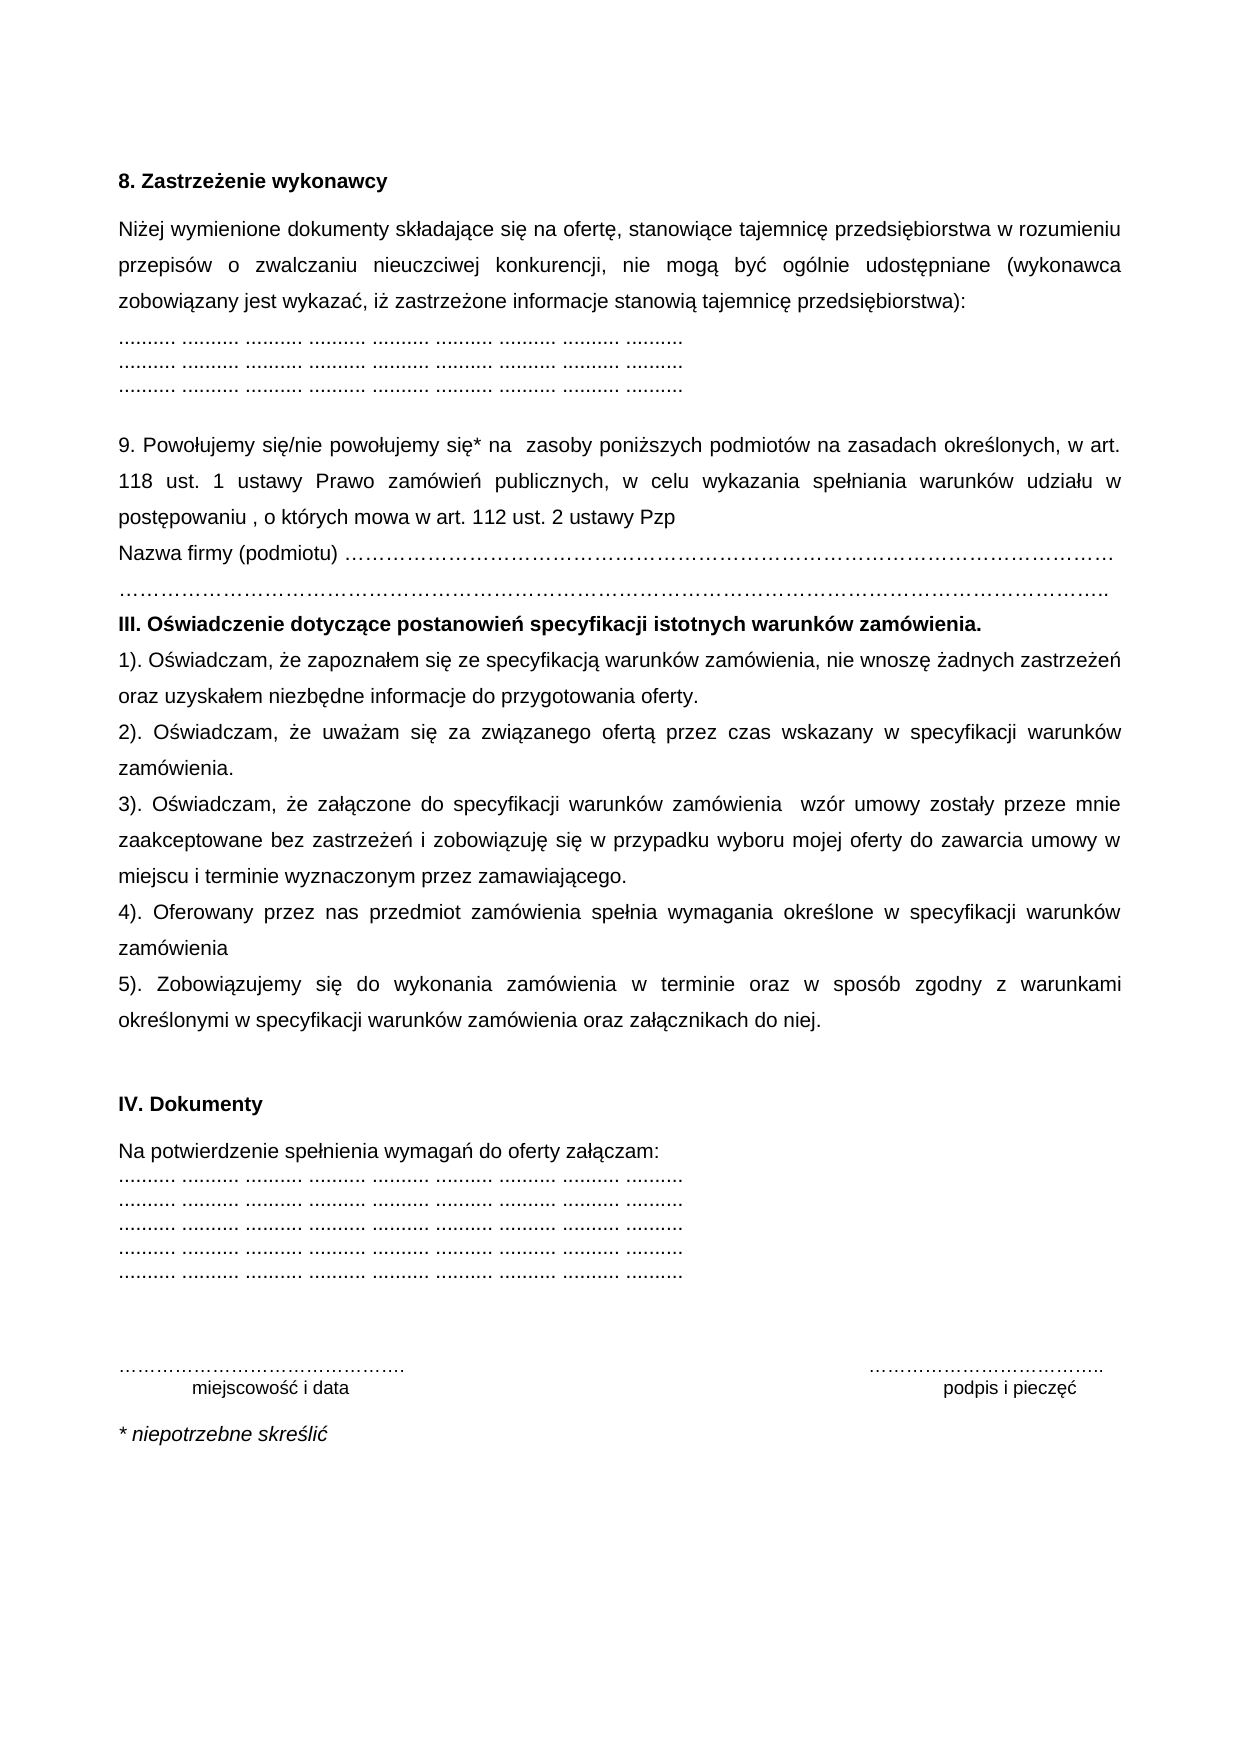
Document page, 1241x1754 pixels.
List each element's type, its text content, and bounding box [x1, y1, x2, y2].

text .......... .......... .......... .......... .......... .......... .......... .......... .......... [118, 1259, 1122, 1283]
text 2). Oświadczam, że uważam się za związanego ofertą przez czas wskazany w specyfikacji warunków zamówienia. [118, 720, 1122, 780]
text .......... .......... .......... .......... .......... .......... .......... .......... .......... [118, 349, 1122, 373]
text .......... .......... .......... .......... .......... .......... .......... .......... .......... [118, 1163, 1122, 1187]
list …………………………………………………………………………………………………………………………….. [118, 576, 1122, 600]
text IV. Dokumenty [118, 1091, 1122, 1115]
text * niepotrzebne skreślić [118, 1422, 1122, 1446]
text Niżej wymienione dokumenty składające się na ofertę, stanowiące tajemnicę przedsiębiorstwa w rozumieniu przepisów o zwalczaniu nieuczciwej konkurencji, nie mogą być ogólnie udostępniane (wykonawca zobowiązany jest wykazać, iż zastrzeżone informacje stanowią tajemnicę przedsiębiorstwa): [118, 217, 1122, 313]
text miejscowość i data podpis i pieczęć [118, 1377, 1122, 1398]
text .......... .......... .......... .......... .......... .......... .......... .......... .......... [118, 373, 1122, 397]
text .......... .......... .......... .......... .......... .......... .......... .......... .......... [118, 1211, 1122, 1235]
list 8. Zastrzeżenie wykonawcy [118, 169, 1122, 193]
text .......... .......... .......... .......... .......... .......... .......... .......... .......... [118, 1187, 1122, 1211]
text Na potwierdzenie spełnienia wymagań do oferty załączam: [118, 1139, 1122, 1163]
text III. Oświadczenie dotyczące postanowień specyfikacji istotnych warunków zamówienia. [118, 612, 1122, 636]
text 5). Zobowiązujemy się do wykonania zamówienia w terminie oraz w sposób zgodny z warunkami określonymi w specyfikacji warunków zamówienia oraz załącznikach do niej. [118, 972, 1122, 1032]
text 3). Oświadczam, że załączone do specyfikacji warunków zamówienia wzór umowy zostały przeze mnie zaakceptowane bez zastrzeżeń i zobowiązuję się w przypadku wyboru mojej oferty do zawarcia umowy w miejscu i terminie wyznaczonym przez zamawiającego. [118, 792, 1122, 888]
text .......... .......... .......... .......... .......... .......... .......... .......... .......... [118, 1235, 1122, 1259]
list 9. Powołujemy się/nie powołujemy się* na zasoby poniższych podmiotów na zasadach określonych, w art. 118 ust. 1 ustawy Prawo zamówień publicznych, w celu wykazania spełniania warunków udziału w postępowaniu , o których mowa w art. 112 ust. 2 ustawy Pzp [118, 433, 1122, 528]
text 4). Oferowany przez nas przedmiot zamówienia spełnia wymagania określone w specyfikacji warunków zamówienia [118, 900, 1122, 960]
text 1). Oświadczam, że zapoznałem się ze specyfikacją warunków zamówienia, nie wnoszę żadnych zastrzeżeń oraz uzyskałem niezbędne informacje do przygotowania oferty. [118, 648, 1122, 708]
text .......... .......... .......... .......... .......... .......... .......... .......... .......... [118, 325, 1122, 349]
list Nazwa firmy (podmiotu) ………………………………………………………………………………………………… [118, 540, 1122, 564]
text ………………………………………. ……………………………….. [118, 1355, 1122, 1377]
